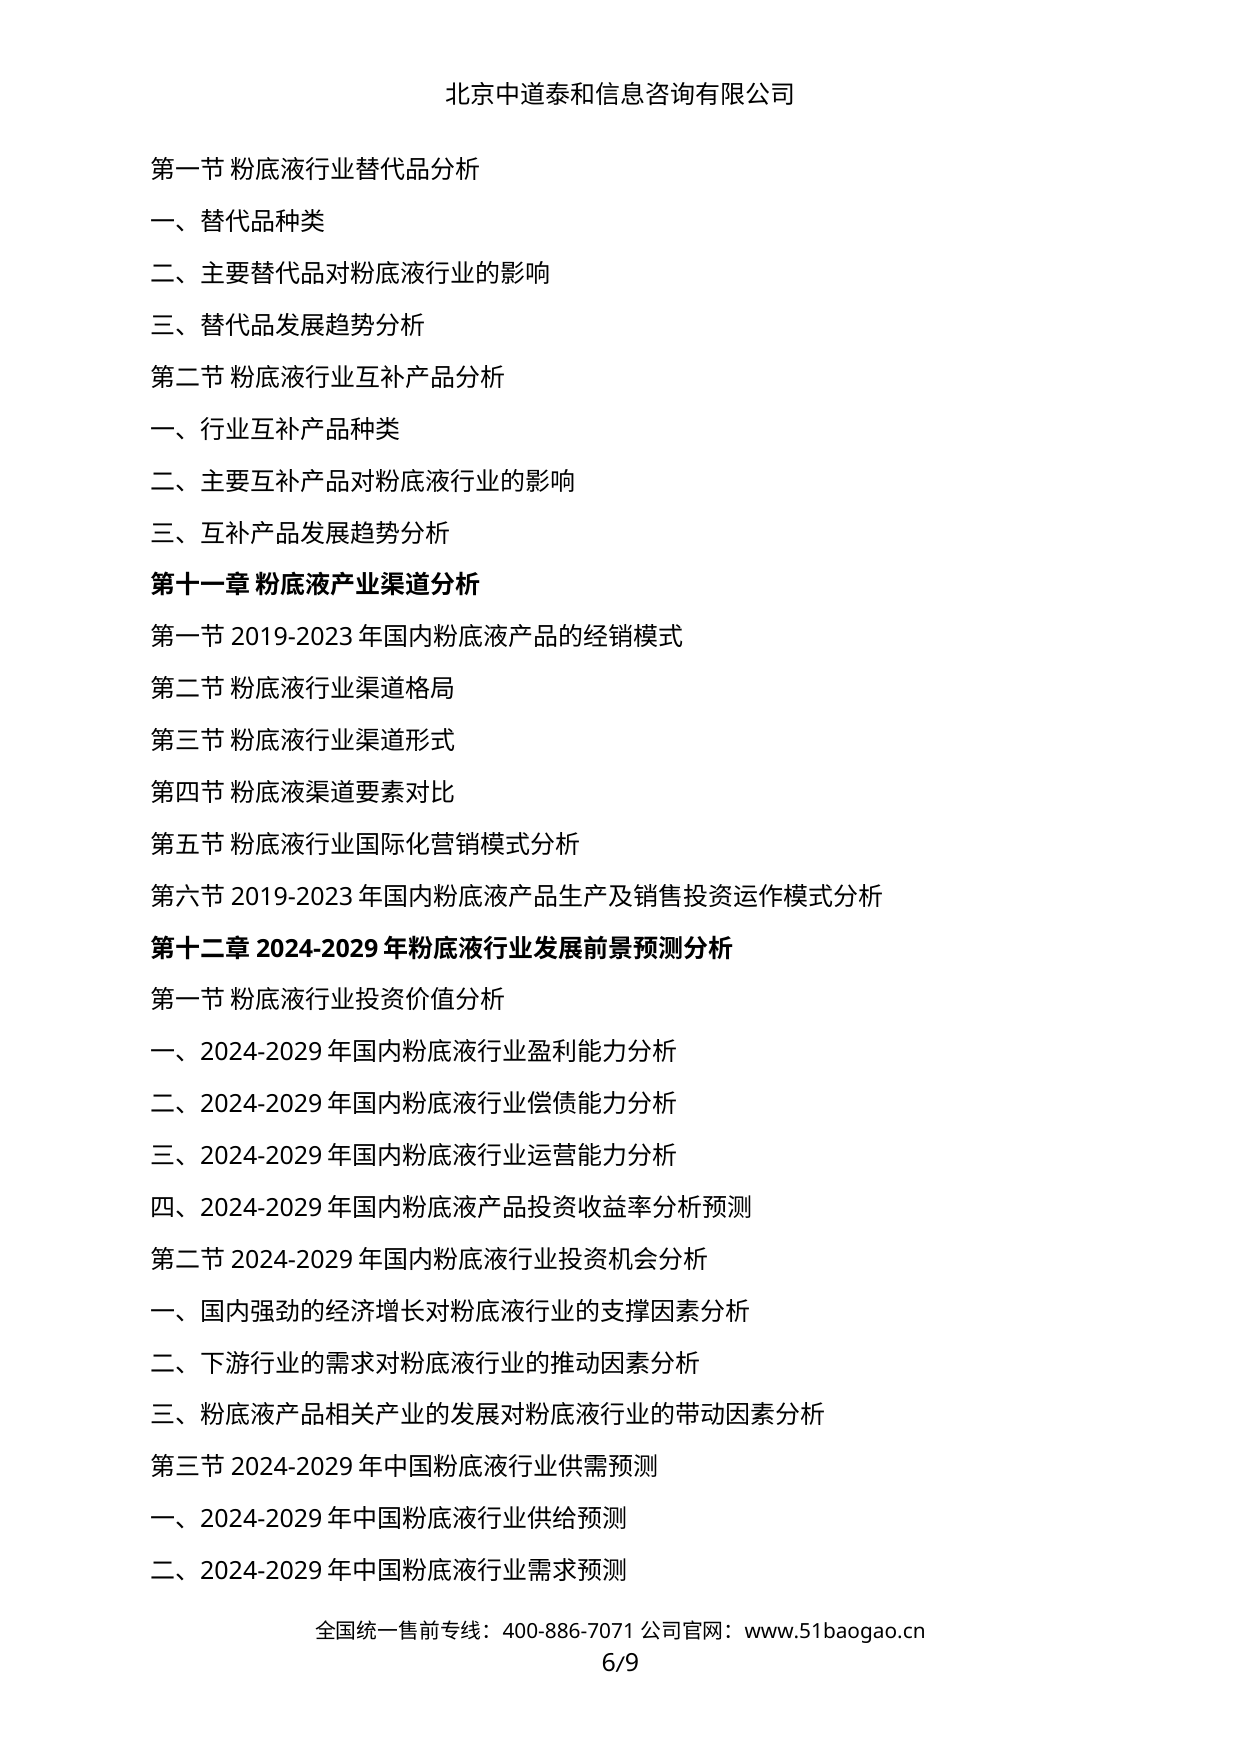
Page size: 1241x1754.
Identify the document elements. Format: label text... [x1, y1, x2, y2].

text 第三节 2024-2029年中国粉底液行业供需预测 [150, 1447, 1090, 1483]
text 二、下游行业的需求对粉底液行业的推动因素分析 [150, 1343, 1090, 1379]
text 二、主要替代品对粉底液行业的影响 [150, 254, 1090, 290]
text 一、国内强劲的经济增长对粉底液行业的支撑因素分析 [150, 1291, 1090, 1327]
text 二、主要互补产品对粉底液行业的影响 [150, 461, 1090, 497]
text 第一节 粉底液行业替代品分析 [150, 150, 1090, 186]
text 一、替代品种类 [150, 202, 1090, 238]
text 第十二章 2024-2029年粉底液行业发展前景预测分析 [150, 928, 1090, 964]
text 第六节 2019-2023年国内粉底液产品生产及销售投资运作模式分析 [150, 876, 1090, 912]
text 第一节 2019-2023年国内粉底液产品的经销模式 [150, 617, 1090, 653]
text 二、2024-2029年国内粉底液行业偿债能力分析 [150, 1084, 1090, 1120]
text 第十一章 粉底液产业渠道分析 [150, 565, 1090, 601]
text 第二节 2024-2029年国内粉底液行业投资机会分析 [150, 1239, 1090, 1276]
text 四、2024-2029年国内粉底液产品投资收益率分析预测 [150, 1187, 1090, 1224]
text 三、2024-2029年国内粉底液行业运营能力分析 [150, 1136, 1090, 1172]
text 第四节 粉底液渠道要素对比 [150, 772, 1090, 809]
text 第二节 粉底液行业互补产品分析 [150, 357, 1090, 394]
text 三、互补产品发展趋势分析 [150, 513, 1090, 549]
text 第三节 粉底液行业渠道形式 [150, 721, 1090, 757]
text 第二节 粉底液行业渠道格局 [150, 669, 1090, 705]
text 二、2024-2029年中国粉底液行业需求预测 [150, 1551, 1090, 1587]
text 第五节 粉底液行业国际化营销模式分析 [150, 824, 1090, 861]
text 一、2024-2029年国内粉底液行业盈利能力分析 [150, 1032, 1090, 1068]
text 第一节 粉底液行业投资价值分析 [150, 980, 1090, 1016]
text 一、2024-2029年中国粉底液行业供给预测 [150, 1499, 1090, 1535]
text 一、行业互补产品种类 [150, 409, 1090, 446]
text 三、粉底液产品相关产业的发展对粉底液行业的带动因素分析 [150, 1395, 1090, 1431]
text 三、替代品发展趋势分析 [150, 306, 1090, 342]
